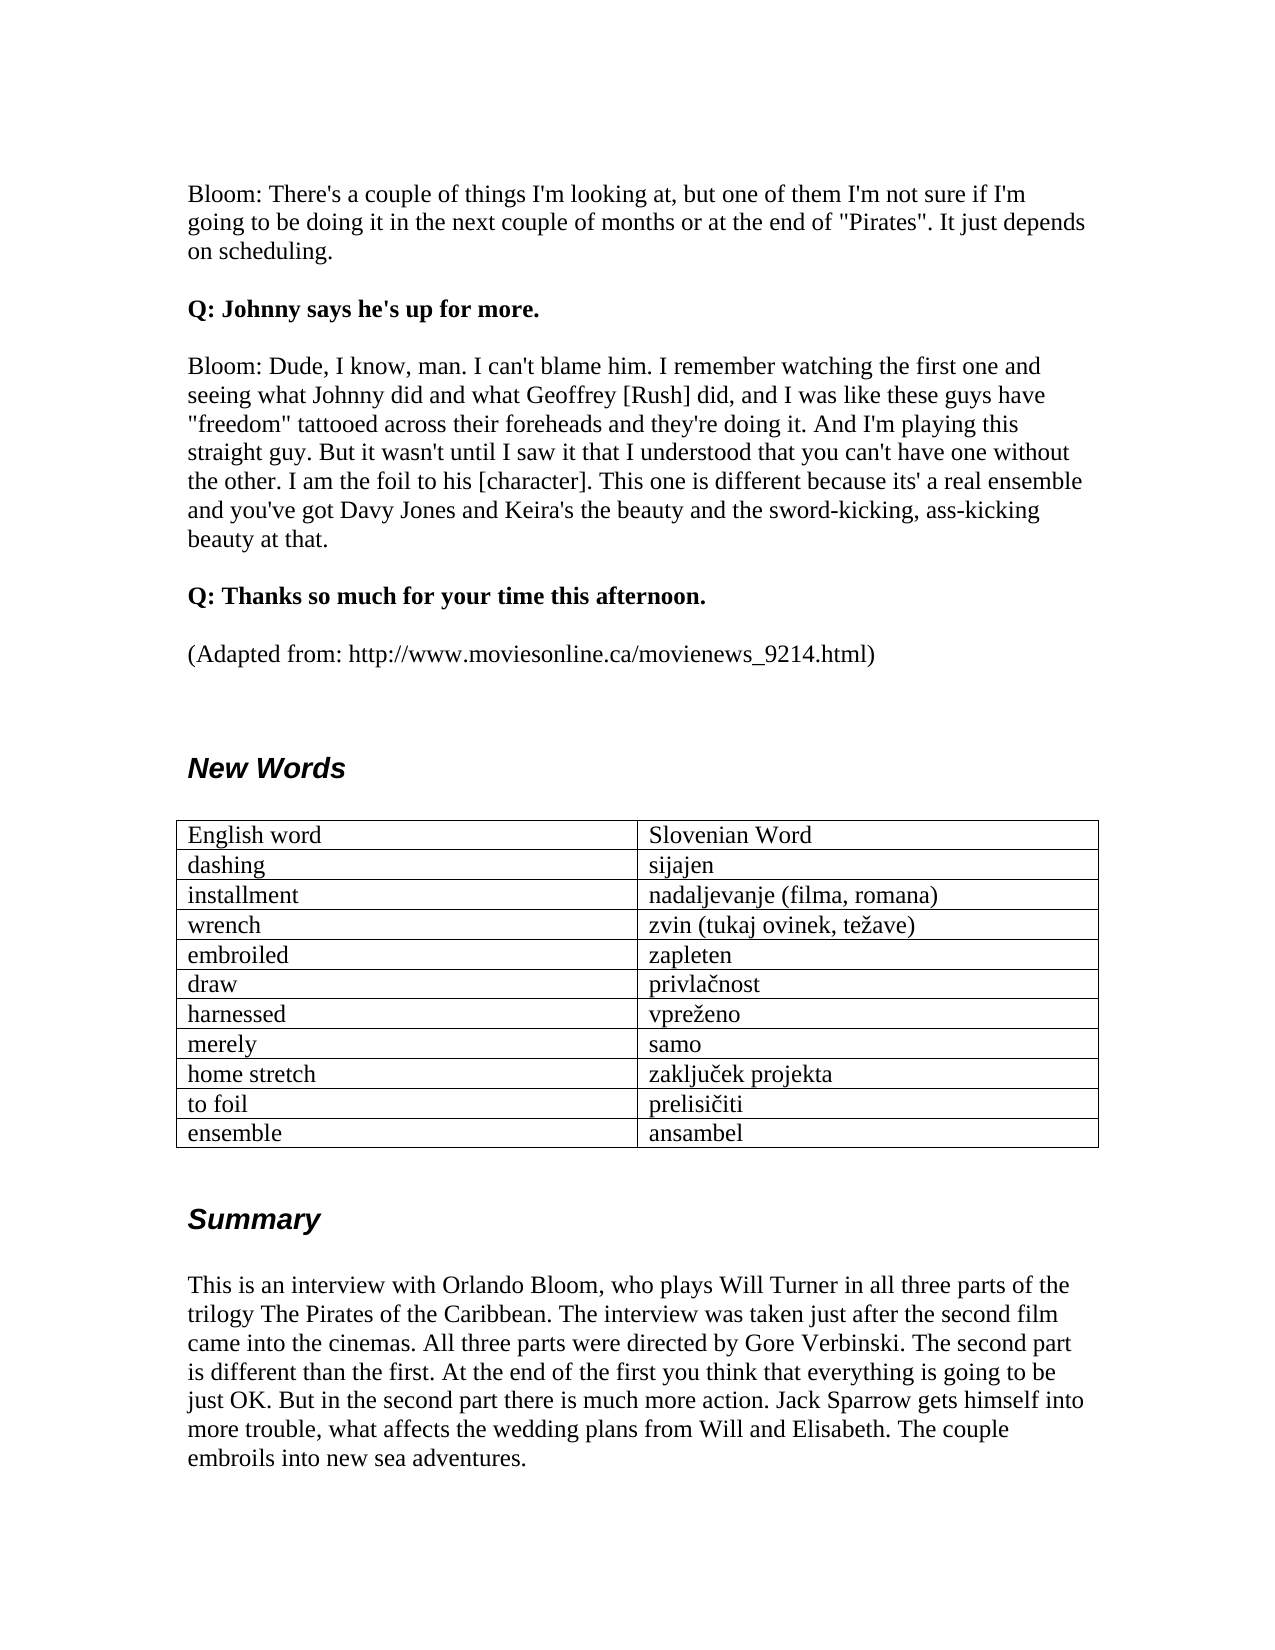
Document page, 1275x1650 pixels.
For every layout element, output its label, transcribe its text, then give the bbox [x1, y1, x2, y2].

table_cell harnessed [177, 999, 637, 1028]
table_cell home stretch [177, 1059, 637, 1088]
text This is an interview with Orlando Bloom, who plays Will Turner in all three parts of the trilogy The Pirates of the . The interview was taken just after the second film came into the cinemas. All three parts were directed by Gore Verbinski. The second part is different than the first. At the end of the first you think that everything is going to be just OK. But in the second part there is much more action. Jack Sparrow gets himself into more trouble, what affects the wedding plans from Will and Elisabeth. The couple embroils into new sea adventures. [187, 1271, 1087, 1472]
text (Adapted from: http://www.moviesonline.ca/movienews_9214.html) [187, 639, 1087, 667]
subtitle Summary [187, 1202, 1087, 1236]
table_header English word [177, 821, 637, 849]
table_cell zvin (tukaj ovinek, težave) [638, 910, 1098, 939]
table_cell merely [177, 1029, 637, 1058]
table_cell zapleten [638, 940, 1098, 968]
text Q: Thanks so much for your time this afternoon. [187, 581, 1087, 610]
table_cell sijajen [638, 850, 1098, 879]
table_cell installment [177, 880, 637, 909]
table_cell prelisičiti [638, 1089, 1098, 1117]
table_cell ensemble [177, 1119, 637, 1147]
table_header Slovenian Word [638, 821, 1098, 849]
text Bloom: There's a couple of things I'm looking at, but one of them I'm not sure if I'm going to be doing it in the next couple of months or at the end of "Pirates". It just depends on scheduling. Q: Johnny says he's up for more. [187, 179, 1087, 322]
table_cell vpreženo [638, 999, 1098, 1028]
table_cell nadaljevanje (filma, romana) [638, 880, 1098, 909]
table_cell ansambel [638, 1119, 1098, 1147]
table_cell samo [638, 1029, 1098, 1058]
table_cell privlačnost [638, 970, 1098, 998]
subtitle New Words [187, 751, 1087, 784]
text Bloom: Dude, I know, man. I can't blame him. I remember watching the first one and seeing what Johnny did and what Geoffrey [Rush] did, and I was like these guys have "freedom" tattooed across their foreheads and they're doing it. And I'm playing this straight guy. But it wasn't until I saw it that I understood that you can't have one without the other. I am the foil to his [character]. This one is different because its' a real ensemble and you've got Davy Jones and Keira's the beauty and the sword-kicking, ass-kicking beauty at that. [187, 351, 1087, 581]
table_cell to foil [177, 1089, 637, 1117]
table_cell embroiled [177, 940, 637, 968]
table_cell zaključek projekta [638, 1059, 1098, 1088]
table_cell draw [177, 970, 637, 998]
table_cell wrench [177, 910, 637, 939]
table_cell dashing [177, 850, 637, 879]
